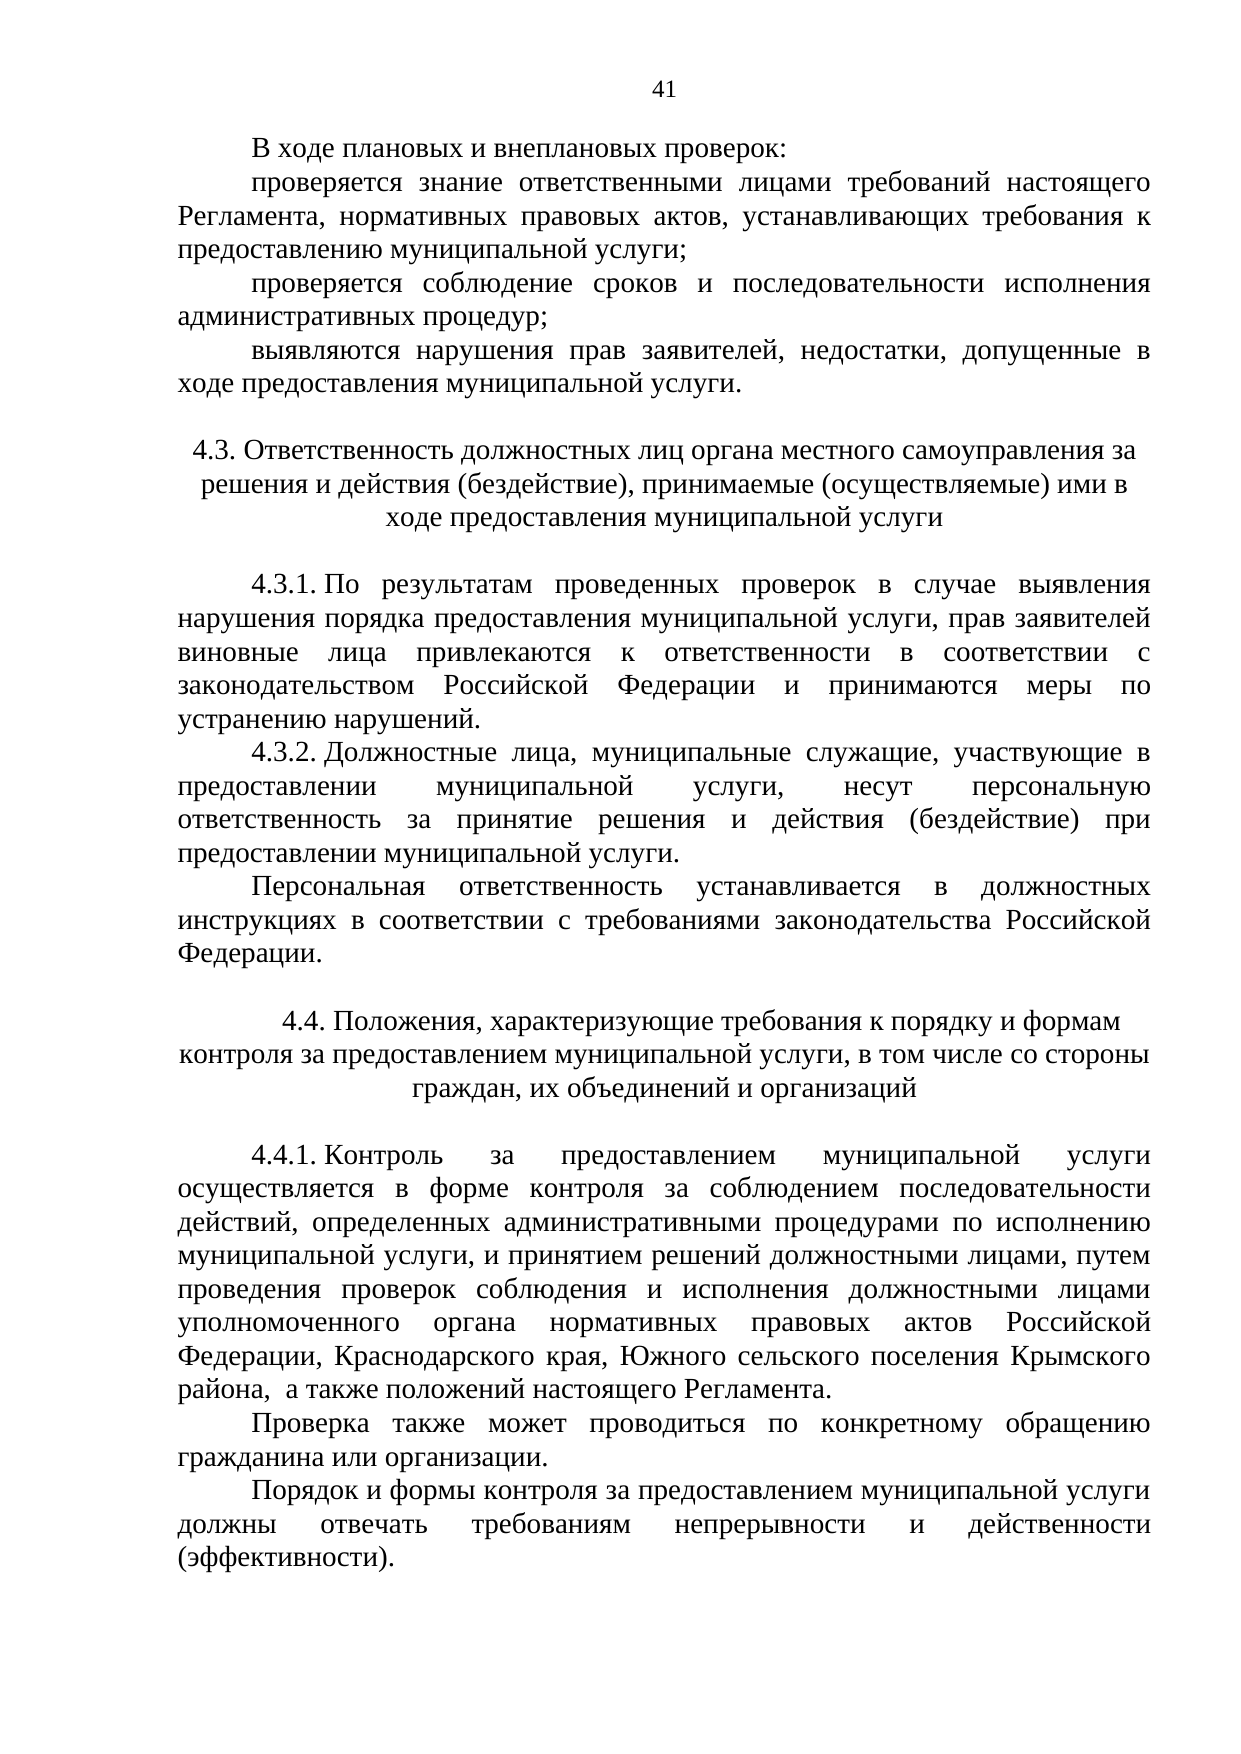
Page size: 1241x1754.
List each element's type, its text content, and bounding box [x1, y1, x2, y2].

text 4.4. Положения, характеризующие требования к порядку и формам контроля за предоставлением муниципальной услуги, в том числе со стороны граждан, их объединений и организаций [177, 1003, 1152, 1103]
text 4.4.1. Контроль за предоставлением муниципальной услуги осуществляется в форме контроля за соблюдением последовательности действий, определенных административными процедурами по исполнению муниципальной услуги, и принятием решений должностными лицами, путем проведения проверок соблюдения и исполнения должностными лицами уполномоченного органа нормативных правовых актов Российской Федерации, Краснодарского края, Южного сельского поселения Крымского района, а также положений настоящего Регламента. [177, 1137, 1152, 1405]
text Персональная ответственность устанавливается в должностных инструкциях в соответствии с требованиями законодательства Российской Федерации. [177, 868, 1152, 969]
text 4.3. Ответственность должностных лиц органа местного самоуправления за решения и действия (бездействие), принимаемые (осуществляемые) ими в ходе предоставления муниципальной услуги [177, 432, 1152, 533]
text 4.3.1. По результатам проведенных проверок в случае выявления нарушения порядка предоставления муниципальной услуги, прав заявителей виновные лица привлекаются к ответственности в соответствии с законодательством Российской Федерации и принимаются меры по устранению нарушений. [177, 567, 1152, 734]
text Проверка также может проводиться по конкретному обращению гражданина или организации. [177, 1405, 1152, 1472]
text В ходе плановых и внеплановых проверок: [177, 131, 1152, 164]
text выявляются нарушения прав заявителей, недостатки, допущенные в ходе предоставления муниципальной услуги. [177, 332, 1152, 399]
text проверяется знание ответственными лицами требований настоящего Регламента, нормативных правовых актов, устанавливающих требования к предоставлению муниципальной услуги; [177, 164, 1152, 265]
text Порядок и формы контроля за предоставлением муниципальной услуги должны отвечать требованиям непрерывности и действенности (эффективности). [177, 1472, 1152, 1573]
text 4.3.2. Должностные лица, муниципальные служащие, участвующие в предоставлении муниципальной услуги, несут персональную ответственность за принятие решения и действия (бездействие) при предоставлении муниципальной услуги. [177, 734, 1152, 868]
text проверяется соблюдение сроков и последовательности исполнения административных процедур; [177, 265, 1152, 332]
